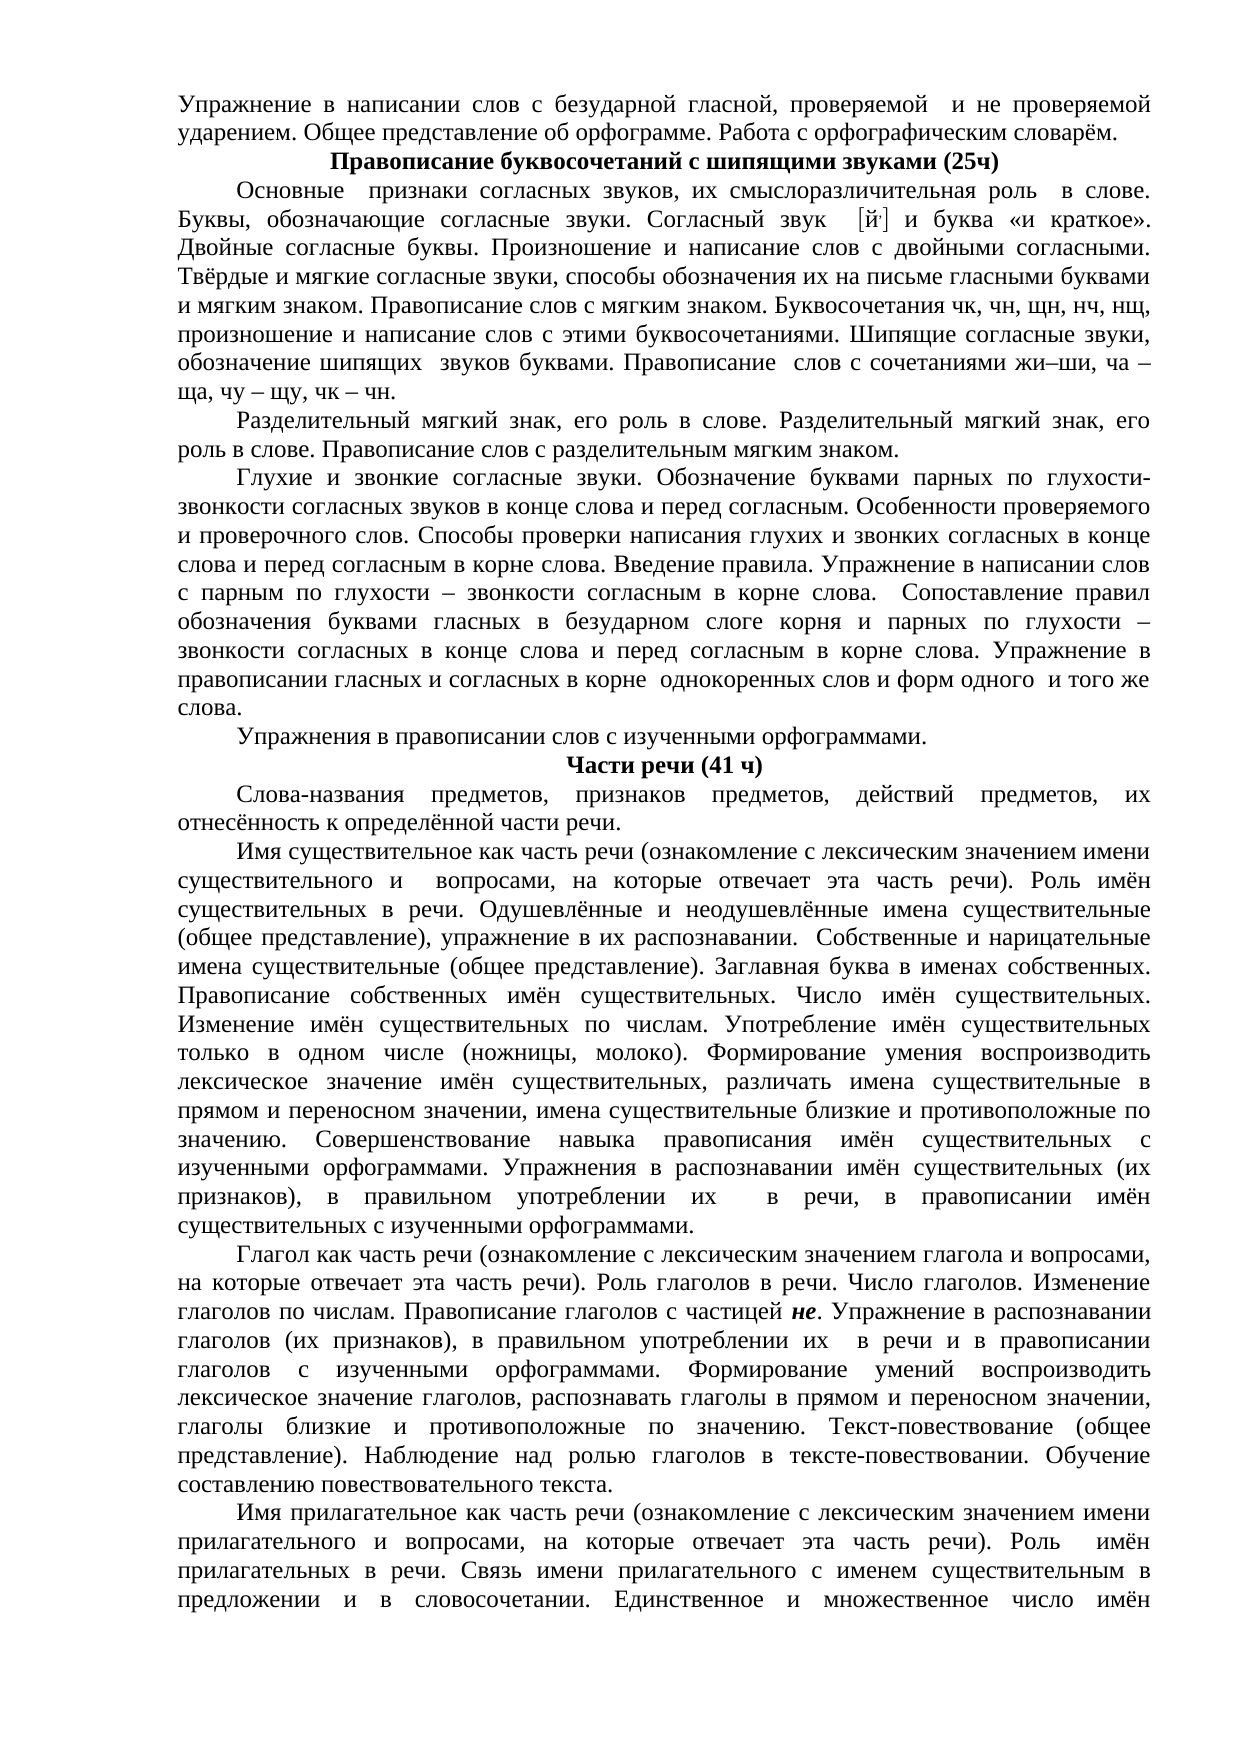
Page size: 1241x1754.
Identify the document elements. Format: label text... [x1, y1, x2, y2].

text Глухие и звонкие согласные звуки. Обозначение буквами парных по глухости-звонкости согласных звуков в конце слова и перед согласным. Особенности проверяемого и проверочного слов. Способы проверки написания глухих и звонких согласных в конце слова и перед согласным в корне слова. Введение правила. Упражнение в написании слов с парным по глухости – звонкости согласным в корне слова. Сопоставление правил обозначения буквами гласных в безударном слоге корня и парных по глухости – звонкости согласных в конце слова и перед согласным в корне слова. Упражнение в правописании гласных и согласных в корне однокоренных слов и форм одного и того же слова. [177, 462, 1152, 721]
text Глагол как часть речи (ознакомление с лексическим значением глагола и вопросами, на которые отвечает эта часть речи). Роль глаголов в речи. Число глаголов. Изменение глаголов по числам. Правописание глаголов с частицей не. Упражнение в распознавании глаголов (их признаков), в правильном употреблении их в речи и в правописании глаголов с изученными орфограммами. Формирование умений воспроизводить лексическое значение глаголов, распознавать глаголы в прямом и переносном значении, глаголы близкие и противоположные по значению. Текст-повествование (общее представление). Наблюдение над ролью глаголов в тексте-повествовании. Обучение составлению повествовательного текста. [177, 1239, 1152, 1497]
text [177, 89, 1152, 146]
text Упражнения в правописании слов с изученными орфограммами. [177, 721, 1152, 750]
text Имя существительное как часть речи (ознакомление с лексическим значением имени существительного и вопросами, на которые отвечает эта часть речи). Роль имён существительных в речи. Одушевлённые и неодушевлённые имена существительные (общее представление), упражнение в их распознавании. Собственные и нарицательные имена существительные (общее представление). Заглавная буква в именах собственных. Правописание собственных имён существительных. Число имён существительных. Изменение имён существительных по числам. Употребление имён существительных только в одном числе (ножницы, молоко). Формирование умения воспроизводить лексическое значение имён существительных, различать имена существительные в прямом и переносном значении, имена существительные близкие и противоположные по значению. Совершенствование навыка правописания имён существительных с изученными орфограммами. Упражнения в распознавании имён существительных (их признаков), в правильном употреблении их в речи, в правописании имён существительных с изученными орфограммами. [177, 836, 1152, 1239]
text Правописание буквосочетаний с шипящими звуками (25ч) [177, 146, 1152, 175]
text Основные признаки согласных звуков, их смыслоразличительная роль в слове. Буквы, обозначающие согласные звуки. Согласный звук й, и буква «и краткое». Двойные согласные буквы. Произношение и написание слов с двойными согласными. Твёрдые и мягкие согласные звуки, способы обозначения их на письме гласными буквами и мягким знаком. Правописание слов с мягким знаком. Буквосочетания чк, чн, щн, нч, нщ, произношение и написание слов с этими буквосочетаниями. Шипящие согласные звуки, обозначение шипящих звуков буквами. Правописание слов с сочетаниями жи–ши, ча –ща, чу – щу, чк – чн. [177, 175, 1152, 405]
text Слова-названия предметов, признаков предметов, действий предметов, их отнесённость к определённой части речи. [177, 779, 1152, 836]
text Части речи (41 ч) [177, 750, 1152, 779]
text Разделительный мягкий знак, его роль в слове. Разделительный мягкий знак, его роль в слове. Правописание слов с разделительным мягким знаком. [177, 405, 1152, 462]
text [177, 1497, 1152, 1612]
